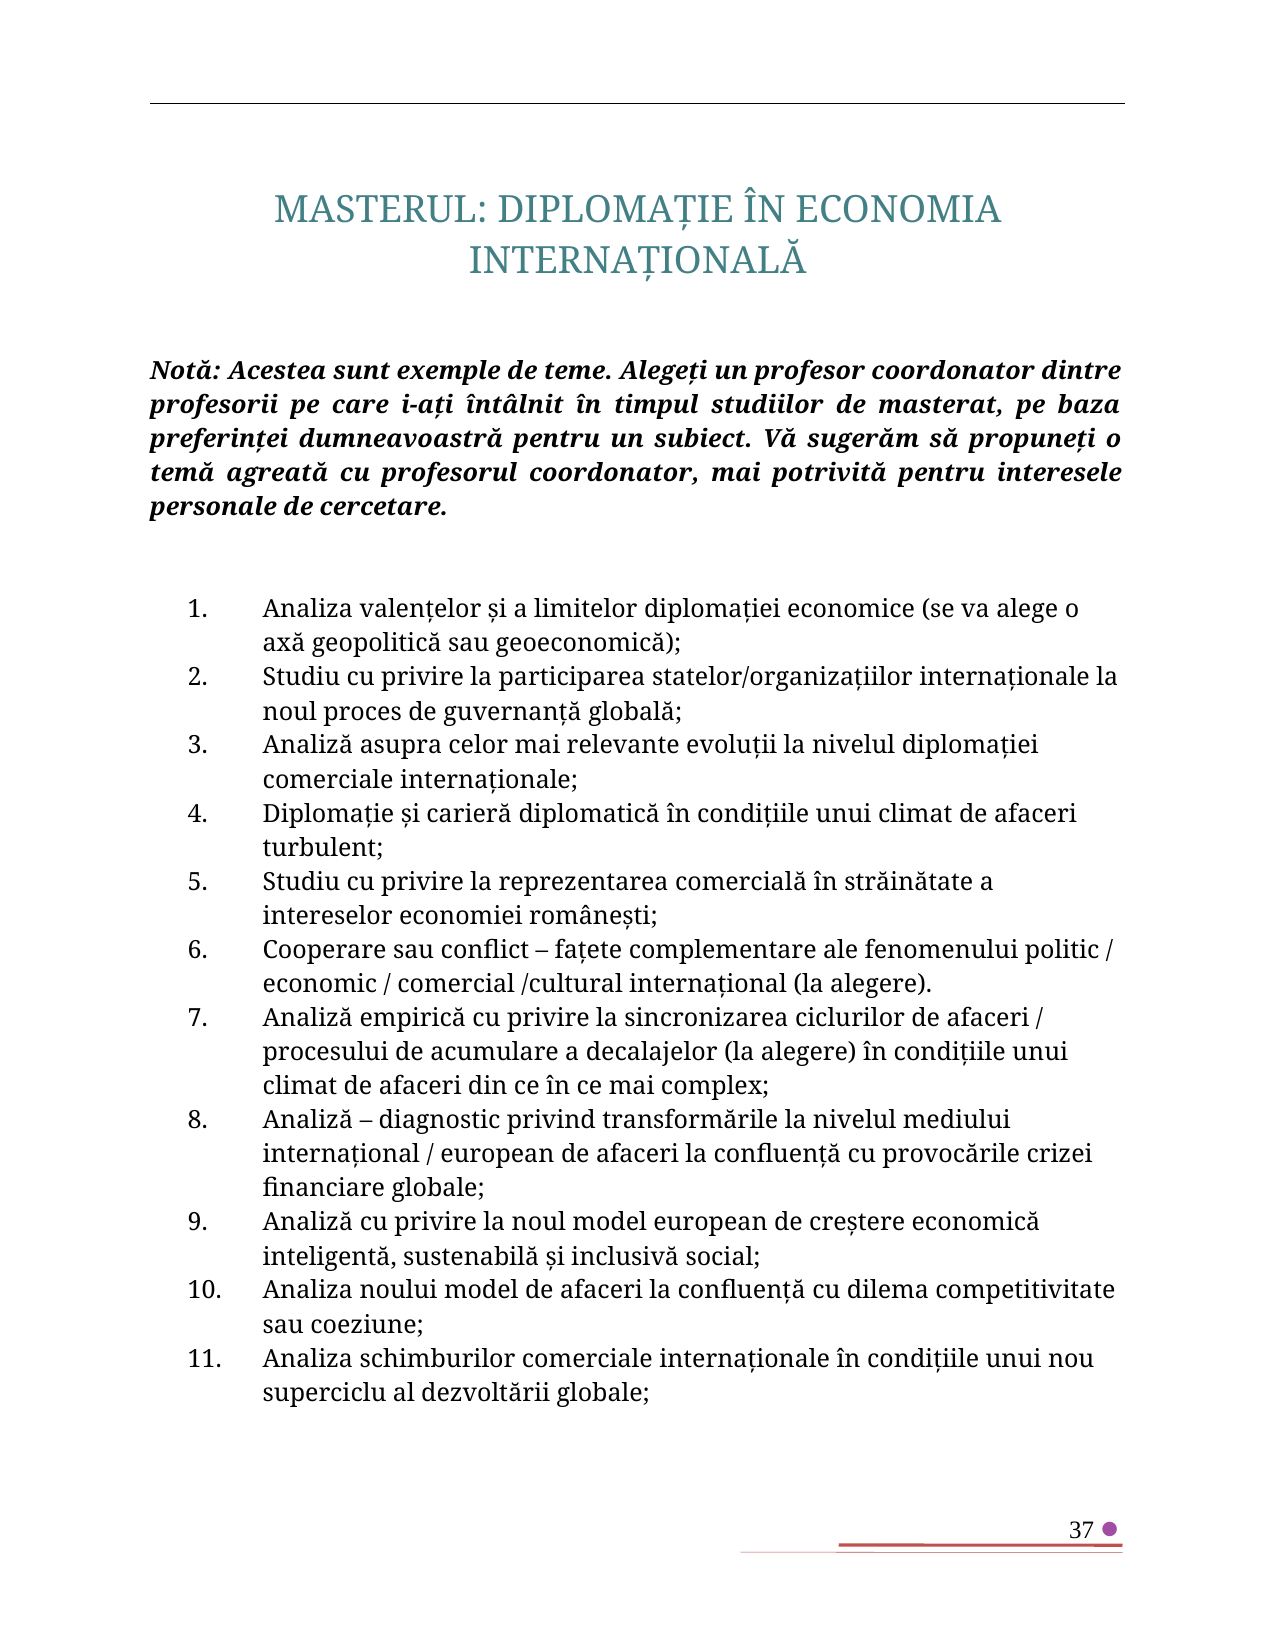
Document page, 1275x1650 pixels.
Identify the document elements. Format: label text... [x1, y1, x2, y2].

list Analiză empirică cu privire la sincronizarea ciclurilor de afaceri / procesului de acumulare a decalajelor (la alegere) în condițiile unui climat de afaceri din ce în ce mai complex; [187, 1000, 1125, 1102]
list Studiu cu privire la reprezentarea comercială în străinătate a intereselor economiei românești; [187, 863, 1125, 932]
list Analiză cu privire la noul model european de creștere economică inteligentă, sustenabilă și inclusivă social; [187, 1204, 1125, 1272]
list Analiză – diagnostic privind transformările la nivelul mediului internațional / european de afaceri la confluență cu provocările crizei financiare globale; [187, 1102, 1125, 1204]
list Analiza valențelor și a limitelor diplomației economice (se va alege o axă geopolitică sau geoeconomică); [187, 591, 1125, 659]
text Notă: Acestea sunt exemple de teme. Alegeți un profesor coordonator dintre profesorii pe care i-ați întâlnit în timpul studiilor de masterat, pe baza preferinței dumneavoastră pentru un subiect. Vă sugerăm să propuneți o temă agreată cu profesorul coordonator, mai potrivită pentru interesele personale de cercetare. [150, 352, 1125, 523]
list Analiza noului model de afaceri la confluență cu dilema competitivitate sau coeziune; [187, 1272, 1125, 1340]
list Analiză asupra celor mai relevante evoluţii la nivelul diplomaţiei comerciale internaţionale; [187, 727, 1125, 795]
list Diplomație și carieră diplomatică în condițiile unui climat de afaceri turbulent; [187, 795, 1125, 863]
subtitle MASTERUL: DIPLOMAȚIE ÎN ECONOMIA INTERNAȚIONALĂ [150, 182, 1125, 284]
list Analiza schimburilor comerciale internaționale în condițiile unui nou superciclu al dezvoltării globale; [187, 1340, 1125, 1408]
list Studiu cu privire la participarea statelor/organizațiilor internaționale la noul proces de guvernanță globală; [187, 659, 1125, 727]
list Cooperare sau conflict – fațete complementare ale fenomenului politic / economic / comercial /cultural internaţional (la alegere). [187, 932, 1125, 1000]
